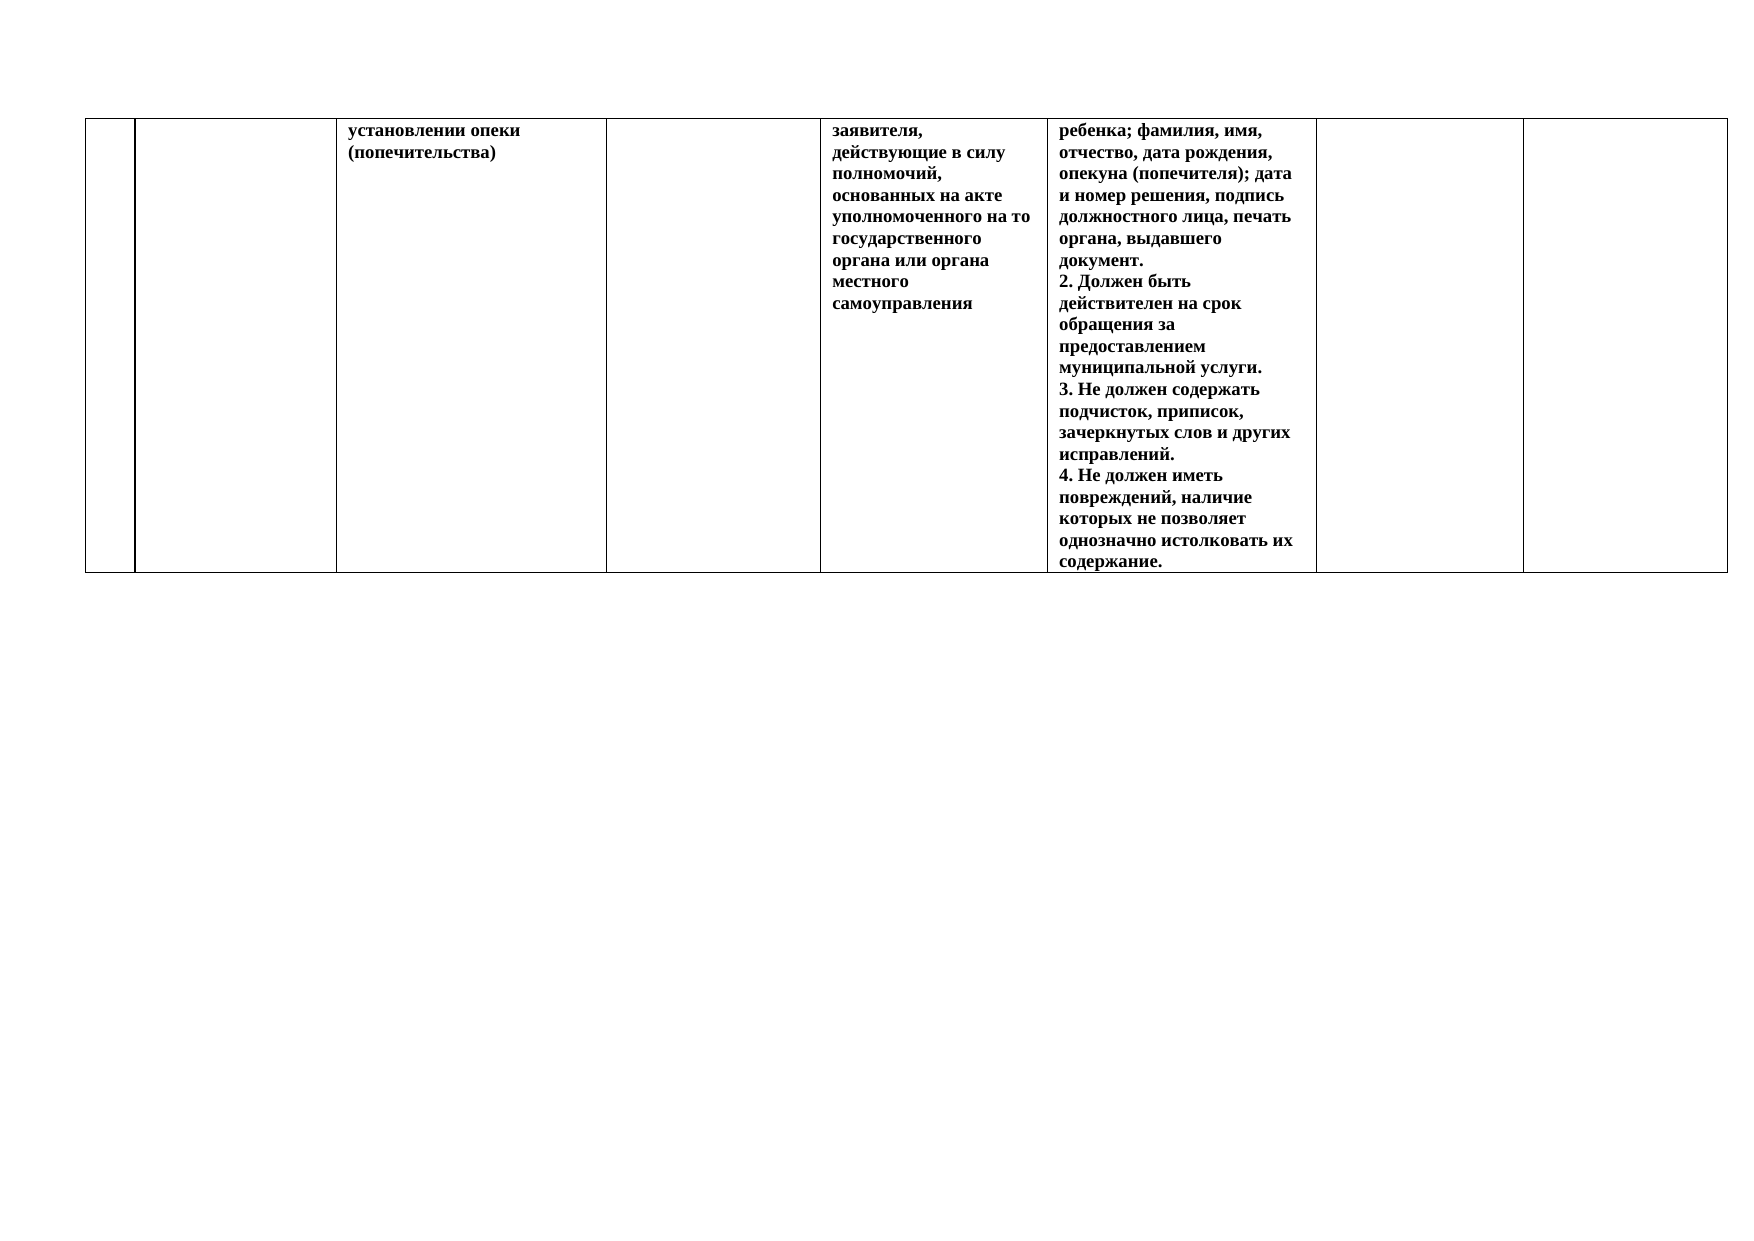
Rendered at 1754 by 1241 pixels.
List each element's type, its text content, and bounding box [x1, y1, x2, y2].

table_cell - [1317, 119, 1523, 572]
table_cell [1048, 119, 1316, 572]
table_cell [821, 119, 1047, 572]
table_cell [337, 119, 606, 572]
table_cell - [1524, 119, 1727, 572]
